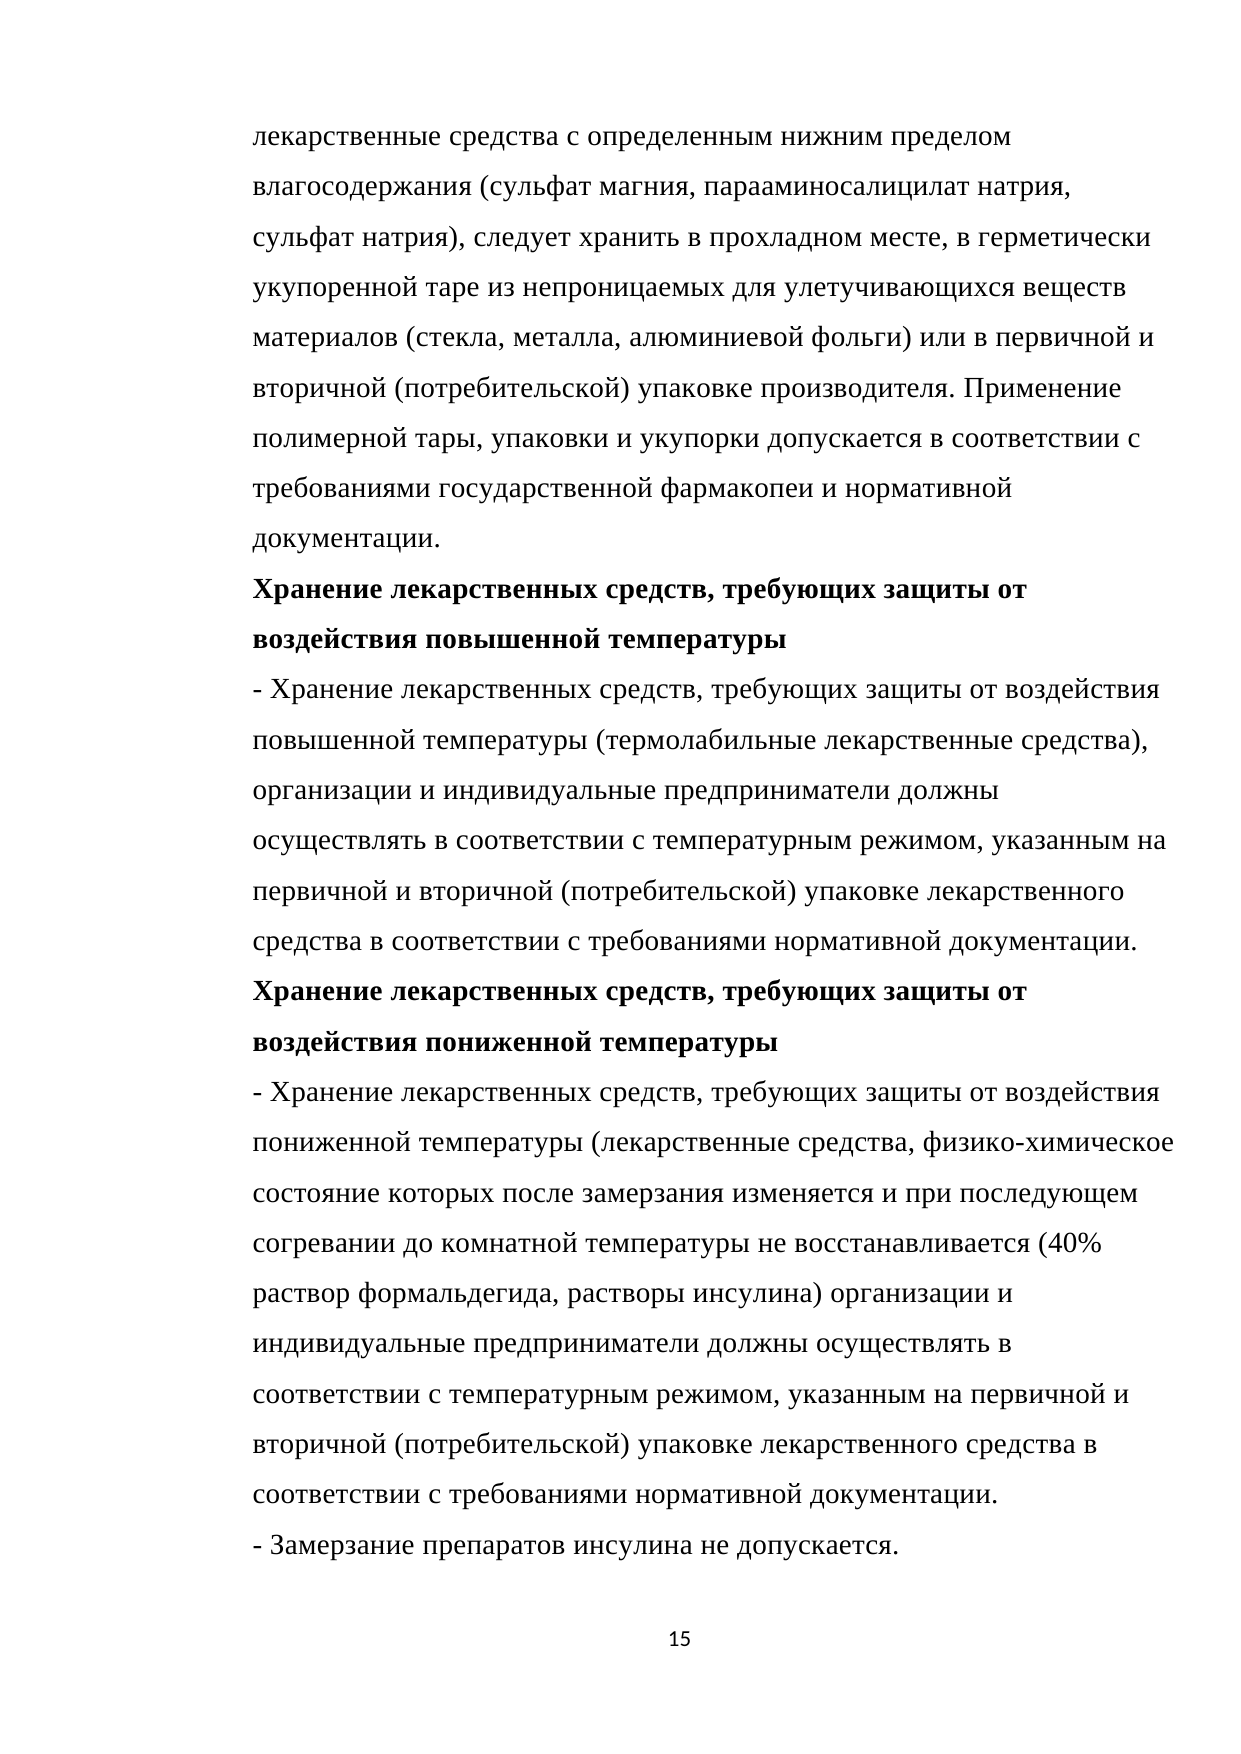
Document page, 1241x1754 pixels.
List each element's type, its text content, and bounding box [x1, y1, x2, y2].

list - Хранение лекарственных средств, требующих защиты от воздействия пониженной температуры (лекарственные средства, физико-химическое состояние которых после замерзания изменяется и при последующем согревании до комнатной температуры не восстанавливается (40% раствор формальдегида, растворы инсулина) организации и индивидуальные предприниматели должны осуществлять в соответствии с температурным режимом, указанным на первичной и вторичной (потребительской) упаковке лекарственного средства в соответствии с требованиями нормативной документации. [252, 1074, 1181, 1510]
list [252, 118, 1181, 554]
list Хранение лекарственных средств, требующих защиты от воздействия пониженной температуры [252, 973, 1181, 1057]
list - Хранение лекарственных средств, требующих защиты от воздействия повышенной температуры (термолабильные лекарственные средства), организации и индивидуальные предприниматели должны осуществлять в соответствии с температурным режимом, указанным на первичной и вторичной (потребительской) упаковке лекарственного средства в соответствии с требованиями нормативной документации. [252, 672, 1181, 957]
list Хранение лекарственных средств, требующих защиты от воздействия повышенной температуры [252, 571, 1181, 655]
list - Замерзание препаратов инсулина не допускается. [252, 1527, 1181, 1560]
